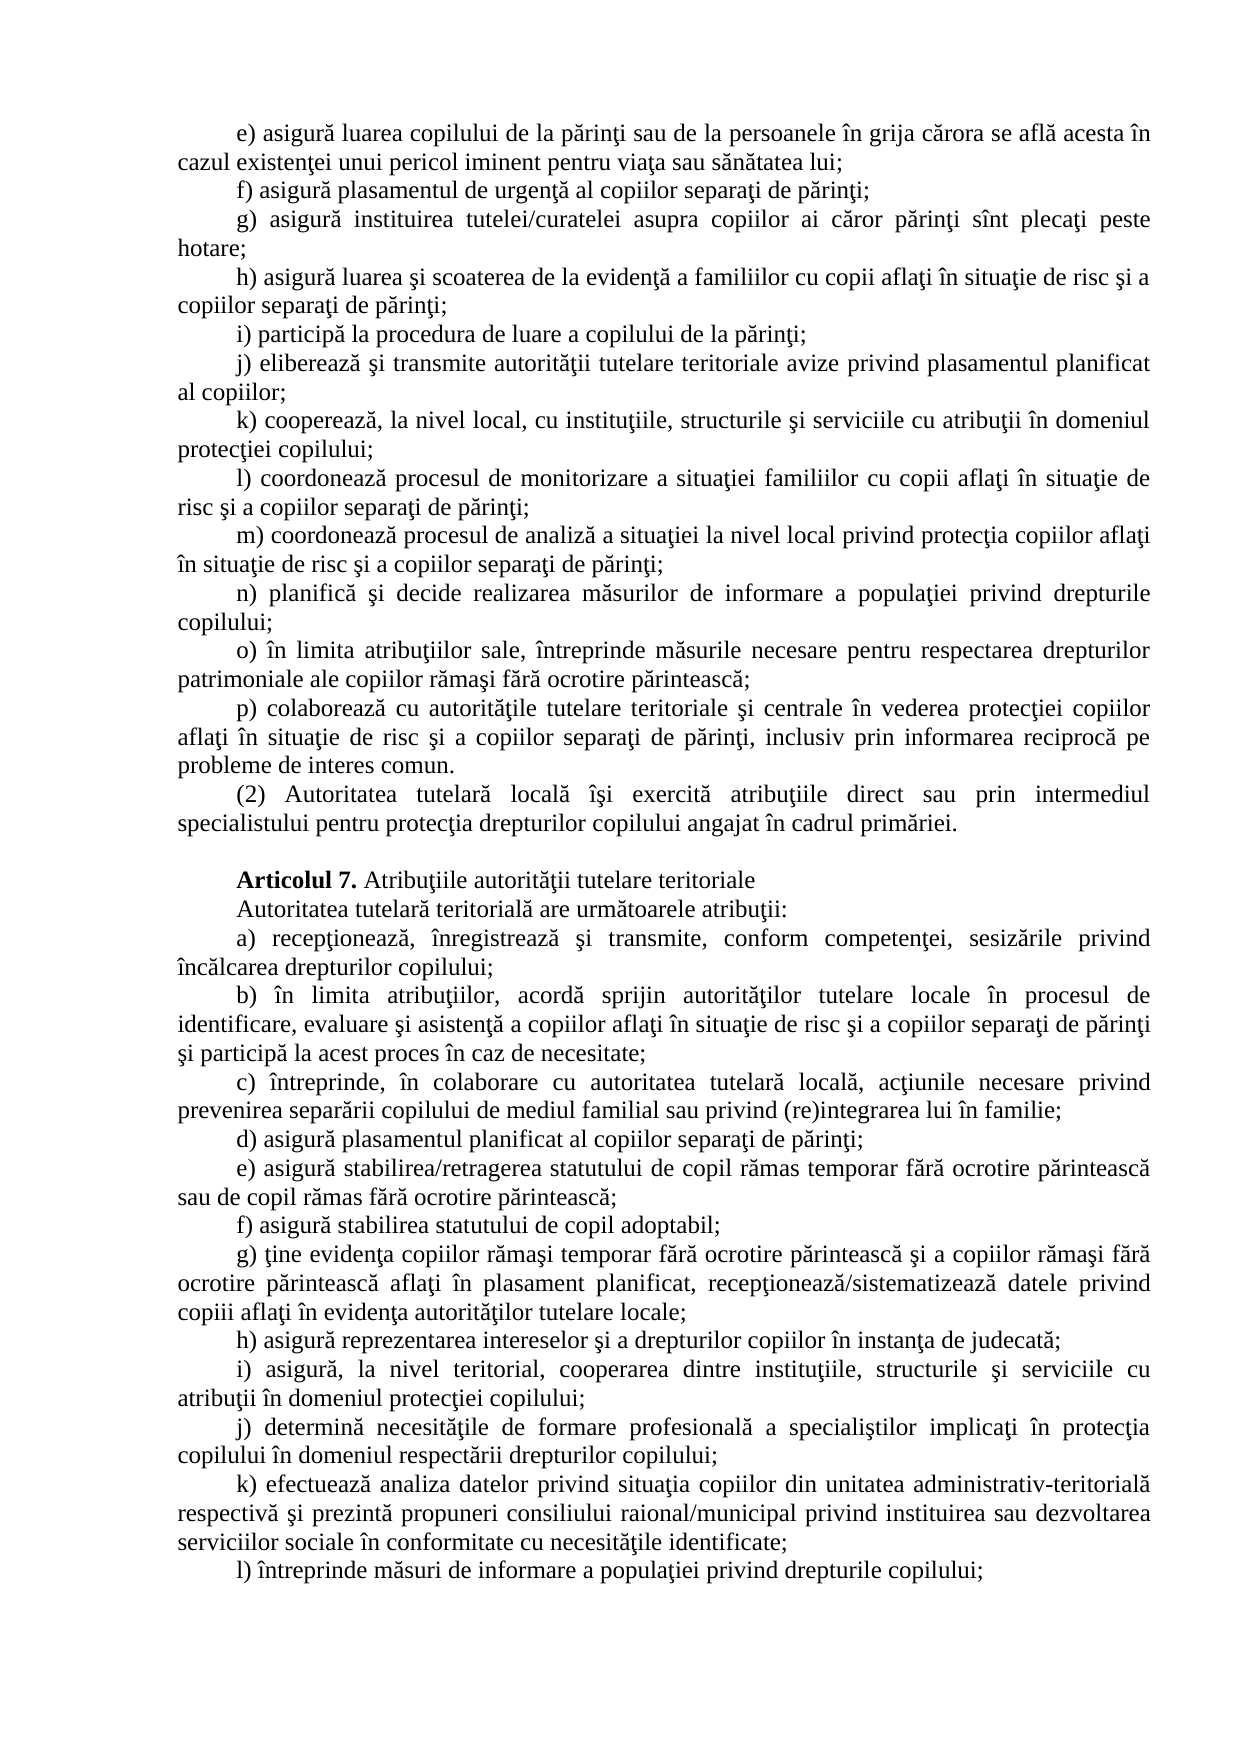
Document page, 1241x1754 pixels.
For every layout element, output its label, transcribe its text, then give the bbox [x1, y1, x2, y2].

text a) recepţionează, înregistrează şi transmite, conform competenţei, sesizările privind încălcarea drepturilor copilului; [177, 923, 1152, 981]
text o) în limita atribuţiilor sale, întreprinde măsurile necesare pentru respectarea drepturilor patrimoniale ale copiilor rămaşi fără ocrotire părintească; [177, 636, 1152, 693]
text l) coordonează procesul de monitorizare a situaţiei familiilor cu copii aflaţi în situaţie de risc şi a copiilor separaţi de părinţi; [177, 463, 1152, 521]
text i) participă la procedura de luare a copilului de la părinţi; [177, 319, 1152, 348]
text i) asigură, la nivel teritorial, cooperarea dintre instituţiile, structurile şi serviciile cu atribuţii în domeniul protecţiei copilului; [177, 1354, 1152, 1412]
text e) asigură luarea copilului de la părinţi sau de la persoanele în grija cărora se află acesta în cazul existenţei unui pericol iminent pentru viaţa sau sănătatea lui; [177, 118, 1152, 176]
text m) coordonează procesul de analiză a situaţiei la nivel local privind protecţia copiilor aflaţi în situaţie de risc şi a copiilor separaţi de părinţi; [177, 521, 1152, 578]
text Articolul 7. Atribuţiile autorităţii tutelare teritoriale [177, 866, 1152, 894]
text (2) Autoritatea tutelară locală îşi exercită atribuţiile direct sau prin intermediul specialistului pentru protecţia drepturilor copilului angajat în cadrul primăriei. [177, 779, 1152, 837]
text j) determină necesităţile de formare profesională a specialiştilor implicaţi în protecţia copilului în domeniul respectării drepturilor copilului; [177, 1412, 1152, 1469]
text p) colaborează cu autorităţile tutelare teritoriale şi centrale în vederea protecţiei copiilor aflaţi în situaţie de risc şi a copiilor separaţi de părinţi, inclusiv prin informarea reciprocă pe probleme de interes comun. [177, 693, 1152, 779]
text f) asigură plasamentul de urgenţă al copiilor separaţi de părinţi; [177, 176, 1152, 204]
text n) planifică şi decide realizarea măsurilor de informare a populaţiei privind drepturile copilului; [177, 578, 1152, 636]
text g) ţine evidenţa copiilor rămaşi temporar fără ocrotire părintească şi a copiilor rămaşi fără ocrotire părintească aflaţi în plasament planificat, recepţionează/sistematizează datele privind copiii aflaţi în evidenţa autorităţilor tutelare locale; [177, 1239, 1152, 1326]
text b) în limita atribuţiilor, acordă sprijin autorităţilor tutelare locale în procesul de identificare, evaluare şi asistenţă a copiilor aflaţi în situaţie de risc şi a copiilor separaţi de părinţi şi participă la acest proces în caz de necesitate; [177, 981, 1152, 1067]
text Autoritatea tutelară teritorială are următoarele atribuţii: [177, 894, 1152, 923]
text f) asigură stabilirea statutului de copil adoptabil; [177, 1211, 1152, 1239]
text g) asigură instituirea tutelei/curatelei asupra copiilor ai căror părinţi sînt plecaţi peste hotare; [177, 204, 1152, 262]
text h) asigură luarea şi scoaterea de la evidenţă a familiilor cu copii aflaţi în situaţie de risc şi a copiilor separaţi de părinţi; [177, 262, 1152, 319]
text e) asigură stabilirea/retragerea statutului de copil rămas temporar fără ocrotire părintească sau de copil rămas fără ocrotire părintească; [177, 1153, 1152, 1211]
text k) cooperează, la nivel local, cu instituţiile, structurile şi serviciile cu atribuţii în domeniul protecţiei copilului; [177, 406, 1152, 463]
text h) asigură reprezentarea intereselor şi a drepturilor copiilor în instanţa de judecată; [177, 1326, 1152, 1354]
text l) întreprinde măsuri de informare a populaţiei privind drepturile copilului; [177, 1556, 1152, 1584]
text j) eliberează şi transmite autorităţii tutelare teritoriale avize privind plasamentul planificat al copiilor; [177, 348, 1152, 406]
text k) efectuează analiza datelor privind situaţia copiilor din unitatea administrativ-teritorială respectivă şi prezintă propuneri consiliului raional/municipal privind instituirea sau dezvoltarea serviciilor sociale în conformitate cu necesităţile identificate; [177, 1469, 1152, 1556]
text d) asigură plasamentul planificat al copiilor separaţi de părinţi; [177, 1124, 1152, 1153]
text c) întreprinde, în colaborare cu autoritatea tutelară locală, acţiunile necesare privind prevenirea separării copilului de mediul familial sau privind (re)integrarea lui în familie; [177, 1067, 1152, 1124]
